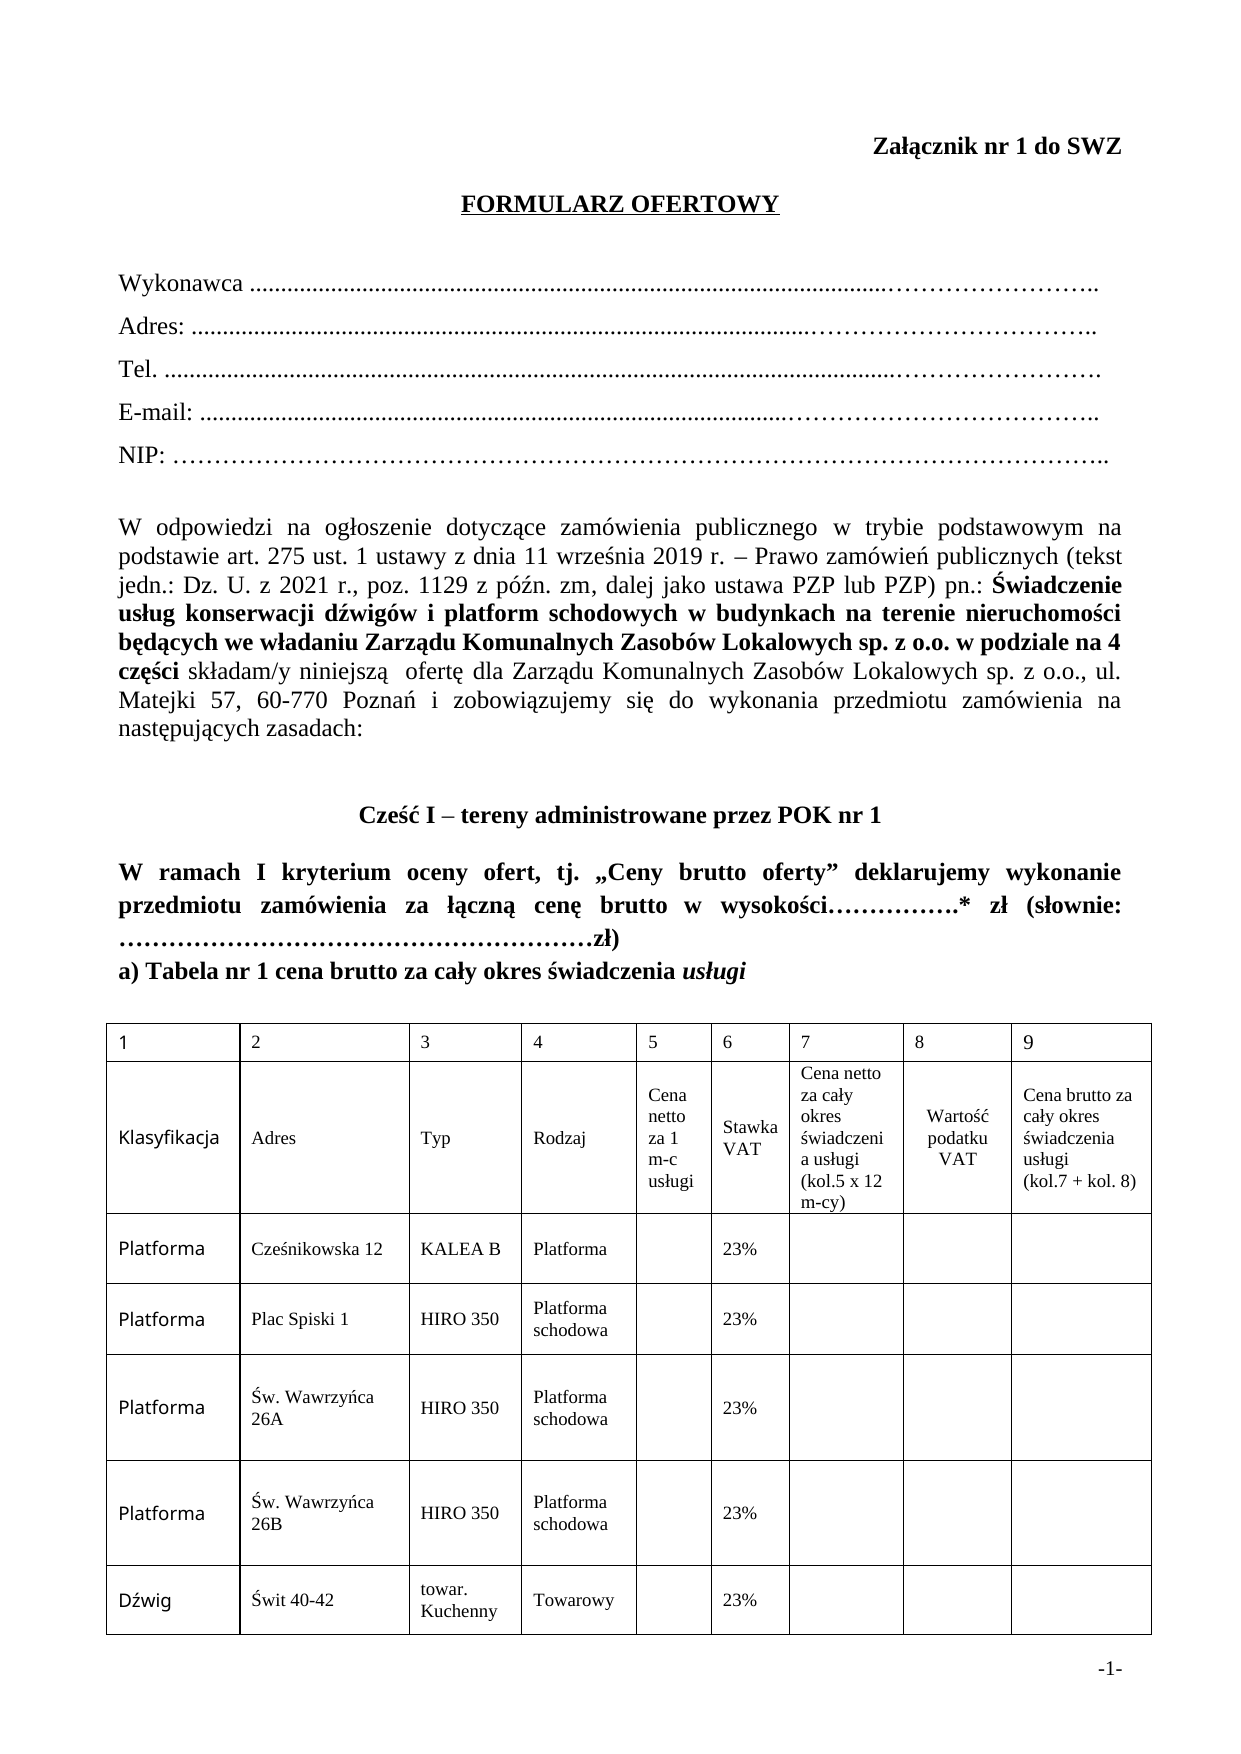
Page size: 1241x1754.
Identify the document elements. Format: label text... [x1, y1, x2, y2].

table_cell [790, 1355, 903, 1460]
text E-mail: ..............................................................................................……………………………….. [118, 397, 1122, 426]
table_cell 23% [712, 1566, 789, 1634]
table_cell Platforma [107, 1284, 239, 1354]
table_cell HIRO 350 [410, 1355, 521, 1460]
table_cell Plac Spiski 1 [241, 1284, 409, 1354]
table_cell Towarowy [522, 1566, 636, 1634]
text Tel. .....................................................................................................................……………………. [118, 354, 1122, 383]
text Załącznik nr 1 do SWZ [118, 131, 1122, 160]
table_cell Stawka VAT [712, 1062, 789, 1213]
table_cell Platforma [107, 1355, 239, 1460]
table_cell Św. Wawrzyńca 26B [241, 1461, 409, 1564]
table_cell 23% [712, 1355, 789, 1460]
text W ramach I kryterium oceny ofert, tj. „Ceny brutto oferty” deklarujemy wykonanie przedmiotu zamówienia za łączną cenę brutto w wysokości…………….* zł (słownie:…………………………………………………zł) [118, 857, 1122, 952]
table_cell Adres [241, 1062, 409, 1213]
table_cell Cześnikowska 12 [241, 1214, 409, 1282]
table_cell [1012, 1355, 1151, 1460]
table_cell [790, 1214, 903, 1282]
text Adres: ...................................................................................................…………………………….. [118, 311, 1122, 340]
table_cell [1012, 1284, 1151, 1354]
text W odpowiedzi na ogłoszenie dotyczące zamówienia publicznego w trybie podstawowym na podstawie art. 275 ust. 1 ustawy z dnia 11 września 2019 r. – Prawo zamówień publicznych (tekst jedn.: Dz. U. z 2021 r., poz. 1129 z późn. zm, dalej jako ustawa PZP lub PZP) pn.: Świadczenie usług konserwacji dźwigów i platform schodowych w budynkach na terenie nieruchomości będących we władaniu Zarządu Komunalnych Zasobów Lokalowych sp. z o.o. w podziale na 4 części składam/y niniejszą ofertę dla Zarządu Komunalnych Zasobów Lokalowych sp. z o.o., ul. Matejki 57, 60-770 Poznań i zobowiązujemy się do wykonania przedmiotu zamówienia na następujących zasadach: [118, 512, 1122, 742]
table_cell Cena netto za 1 m-c usługi [637, 1062, 711, 1213]
table_cell [790, 1461, 903, 1564]
table_cell Dźwig [107, 1566, 239, 1634]
text a) Tabela nr 1 cena brutto za cały okres świadczenia usługi [118, 956, 1122, 985]
table_cell Typ [410, 1062, 521, 1213]
table_cell Platforma [522, 1214, 636, 1282]
table_cell HIRO 350 [410, 1461, 521, 1564]
table_cell [904, 1284, 1011, 1354]
table_cell 23% [712, 1214, 789, 1282]
table_cell HIRO 350 [410, 1284, 521, 1354]
table_cell [790, 1284, 903, 1354]
table_header 8 [904, 1024, 1011, 1061]
table_cell Świt 40-42 [241, 1566, 409, 1634]
text Wykonawca ......................................................................................................…………………….. [118, 268, 1122, 297]
table_cell [637, 1461, 711, 1564]
table_cell [637, 1355, 711, 1460]
table_cell towar. Kuchenny [410, 1566, 521, 1634]
table_cell Św. Wawrzyńca 26A [241, 1355, 409, 1460]
table_header 3 [410, 1024, 521, 1061]
table_cell KALEA B [410, 1214, 521, 1282]
table_header 1 [107, 1024, 239, 1061]
table_cell Klasyfikacja [107, 1062, 239, 1213]
table_cell Platforma schodowa [522, 1355, 636, 1460]
table_header 4 [522, 1024, 636, 1061]
table_cell [1012, 1566, 1151, 1634]
table_cell [637, 1284, 711, 1354]
table_header 9 [1012, 1024, 1151, 1061]
text Cześć I – tereny administrowane przez POK nr 1 [118, 800, 1122, 828]
table_cell Platforma schodowa [522, 1461, 636, 1564]
text FORMULARZ OFERTOWY [118, 189, 1122, 218]
table_cell Wartość podatku VAT [904, 1062, 1011, 1213]
table_cell [1012, 1214, 1151, 1282]
table_cell [904, 1461, 1011, 1564]
table_cell [637, 1214, 711, 1282]
table_cell [1012, 1461, 1151, 1564]
table_cell Cena brutto za cały okres świadczenia usługi (kol.7 + kol. 8) [1012, 1062, 1151, 1213]
table_cell Platforma [107, 1461, 239, 1564]
table_header 2 [241, 1024, 409, 1061]
table_header 6 [712, 1024, 789, 1061]
table_cell Platforma [107, 1214, 239, 1282]
table_header 7 [790, 1024, 903, 1061]
text NIP: ………………………………………………………………………………………………….. [118, 440, 1122, 469]
table_cell Platforma schodowa [522, 1284, 636, 1354]
table_cell 23% [712, 1284, 789, 1354]
table_cell [790, 1566, 903, 1634]
table_cell Rodzaj [522, 1062, 636, 1213]
table_cell [904, 1355, 1011, 1460]
table_cell Cena netto za cały okres świadczenia usługi (kol.5 x 12 m-cy) [790, 1062, 903, 1213]
table_cell 23% [712, 1461, 789, 1564]
table_cell [637, 1566, 711, 1634]
table_cell [904, 1566, 1011, 1634]
table_cell [904, 1214, 1011, 1282]
table_header 5 [637, 1024, 711, 1061]
